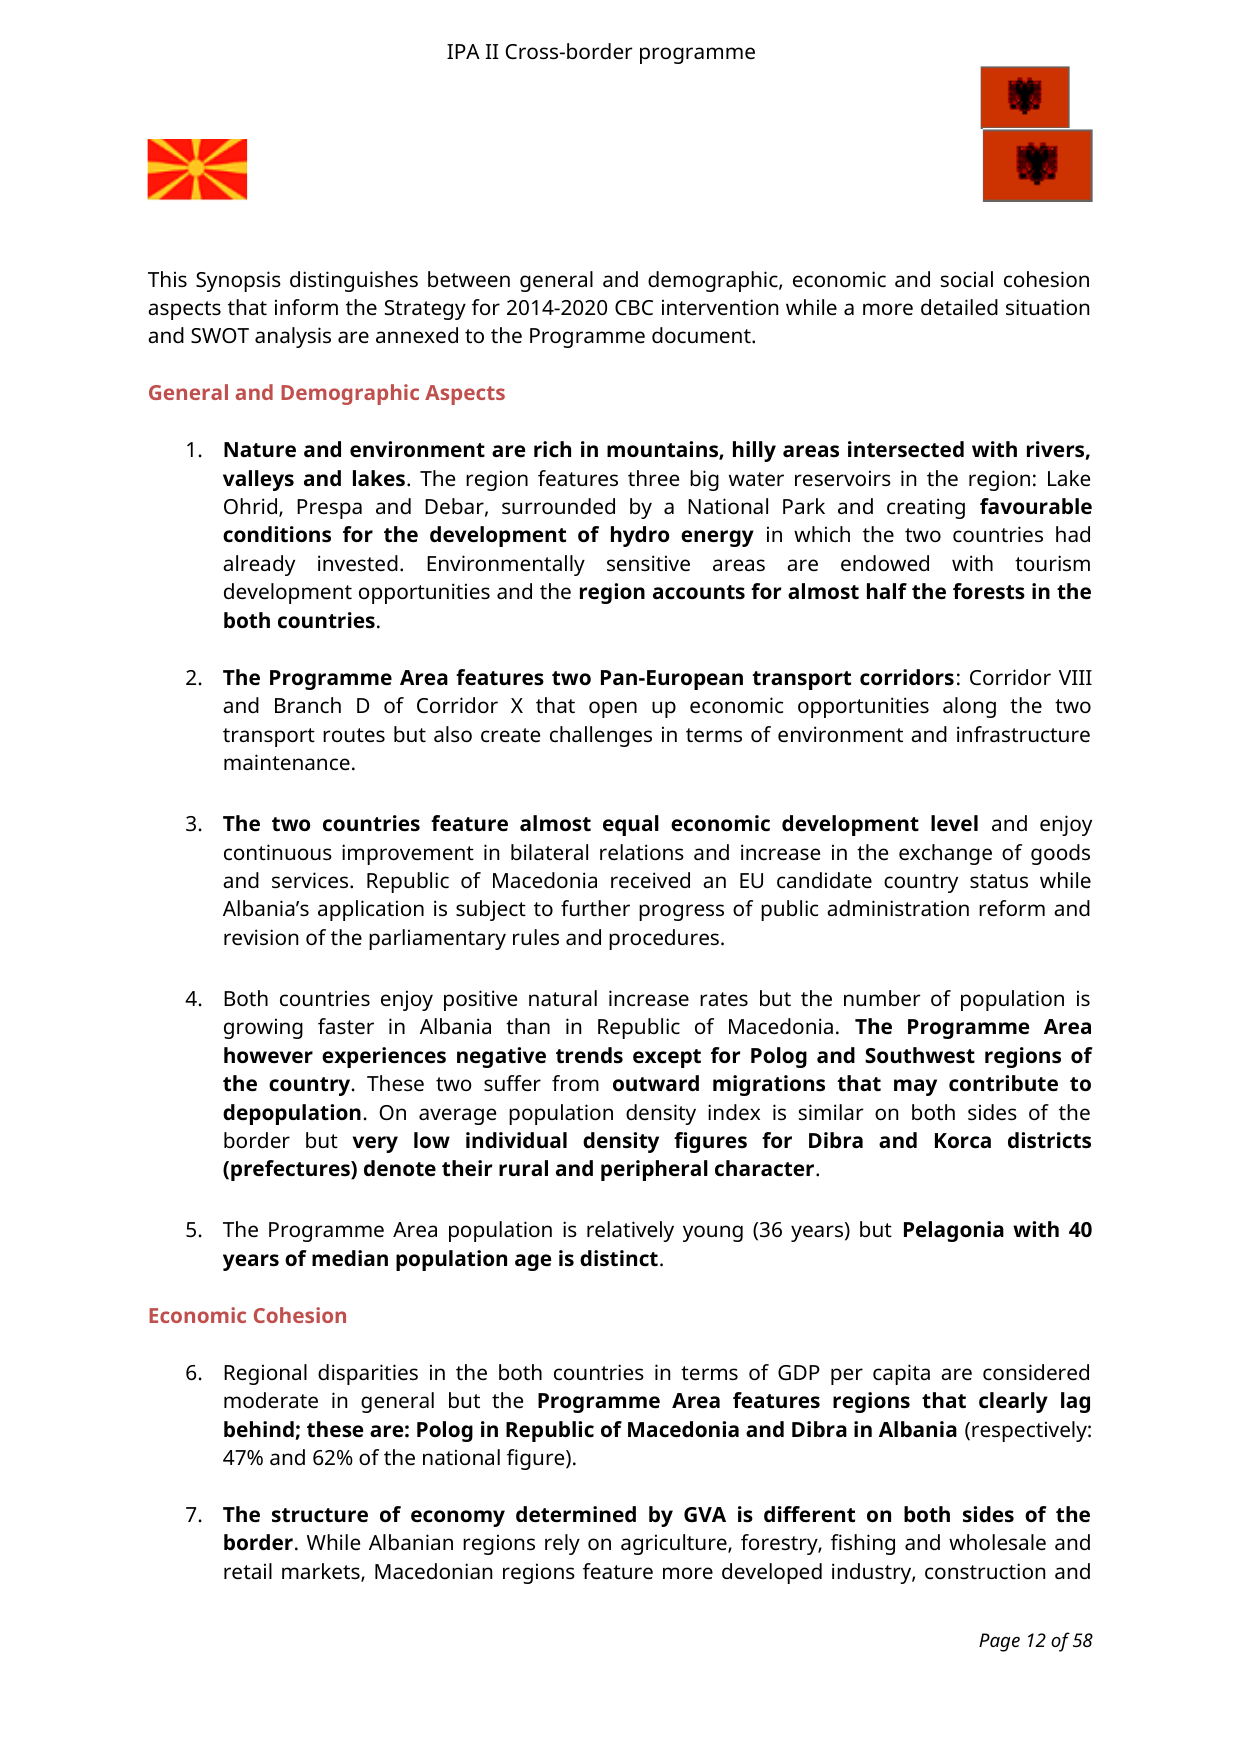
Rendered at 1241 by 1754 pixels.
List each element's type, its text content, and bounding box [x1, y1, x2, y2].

list Both countries enjoy positive natural increase rates but the number of population is growing faster in Albania than in Republic of Macedonia. The Programme Area however experiences negative trends except for Polog and Southwest regions of the country. These two suffer from outward migrations that may contribute to depopulation. On average population density index is similar on both sides of the border but very low individual density figures for Dibra and Korca districts (prefectures) denote their rural and peripheral character. [185, 984, 1092, 1183]
text General and Demographic Aspects [148, 378, 1092, 407]
list The two countries feature almost equal economic development level and enjoy continuous improvement in bilateral relations and increase in the exchange of goods and services. Republic of Macedonia received an EU candidate country status while Albania’s application is subject to further progress of public administration reform and revision of the parliamentary rules and procedures. [185, 809, 1092, 951]
list The Programme Area population is relatively young (36 years) but Pelagonia with 40 years of median population age is distinct. [185, 1216, 1092, 1272]
list The Programme Area features two Pan-European transport corridors: Corridor VIII and Branch D of Corridor X that open up economic opportunities along the two transport routes but also create challenges in terms of environment and infrastructure maintenance. [185, 663, 1092, 777]
list Nature and environment are rich in mountains, hilly areas intersected with rivers, valleys and lakes. The region features three big water reservoirs in the region: Lake Ohrid, Prespa and Debar, surrounded by a National Park and creating favourable conditions for the development of hydro energy in which the two countries had already invested. Environmentally sensitive areas are endowed with tourism development opportunities and the region accounts for almost half the forests in the both countries. [185, 435, 1092, 634]
picture [980, 65, 1093, 202]
text Economic Cohesion [148, 1301, 1092, 1329]
text This Synopsis distinguishes between general and demographic, economic and social cohesion aspects that inform the Strategy for 2014-2020 CBC intervention while a more detailed situation and SWOT analysis are annexed to the Programme document. [148, 265, 1092, 350]
list Regional disparities in the both countries in terms of GDP per capita are considered moderate in general but the Programme Area features regions that clearly lag behind; these are: Polog in Republic of Macedonia and Dibra in Albania (respectively: 47% and 62% of the national figure). [185, 1358, 1092, 1472]
picture [147, 139, 248, 202]
